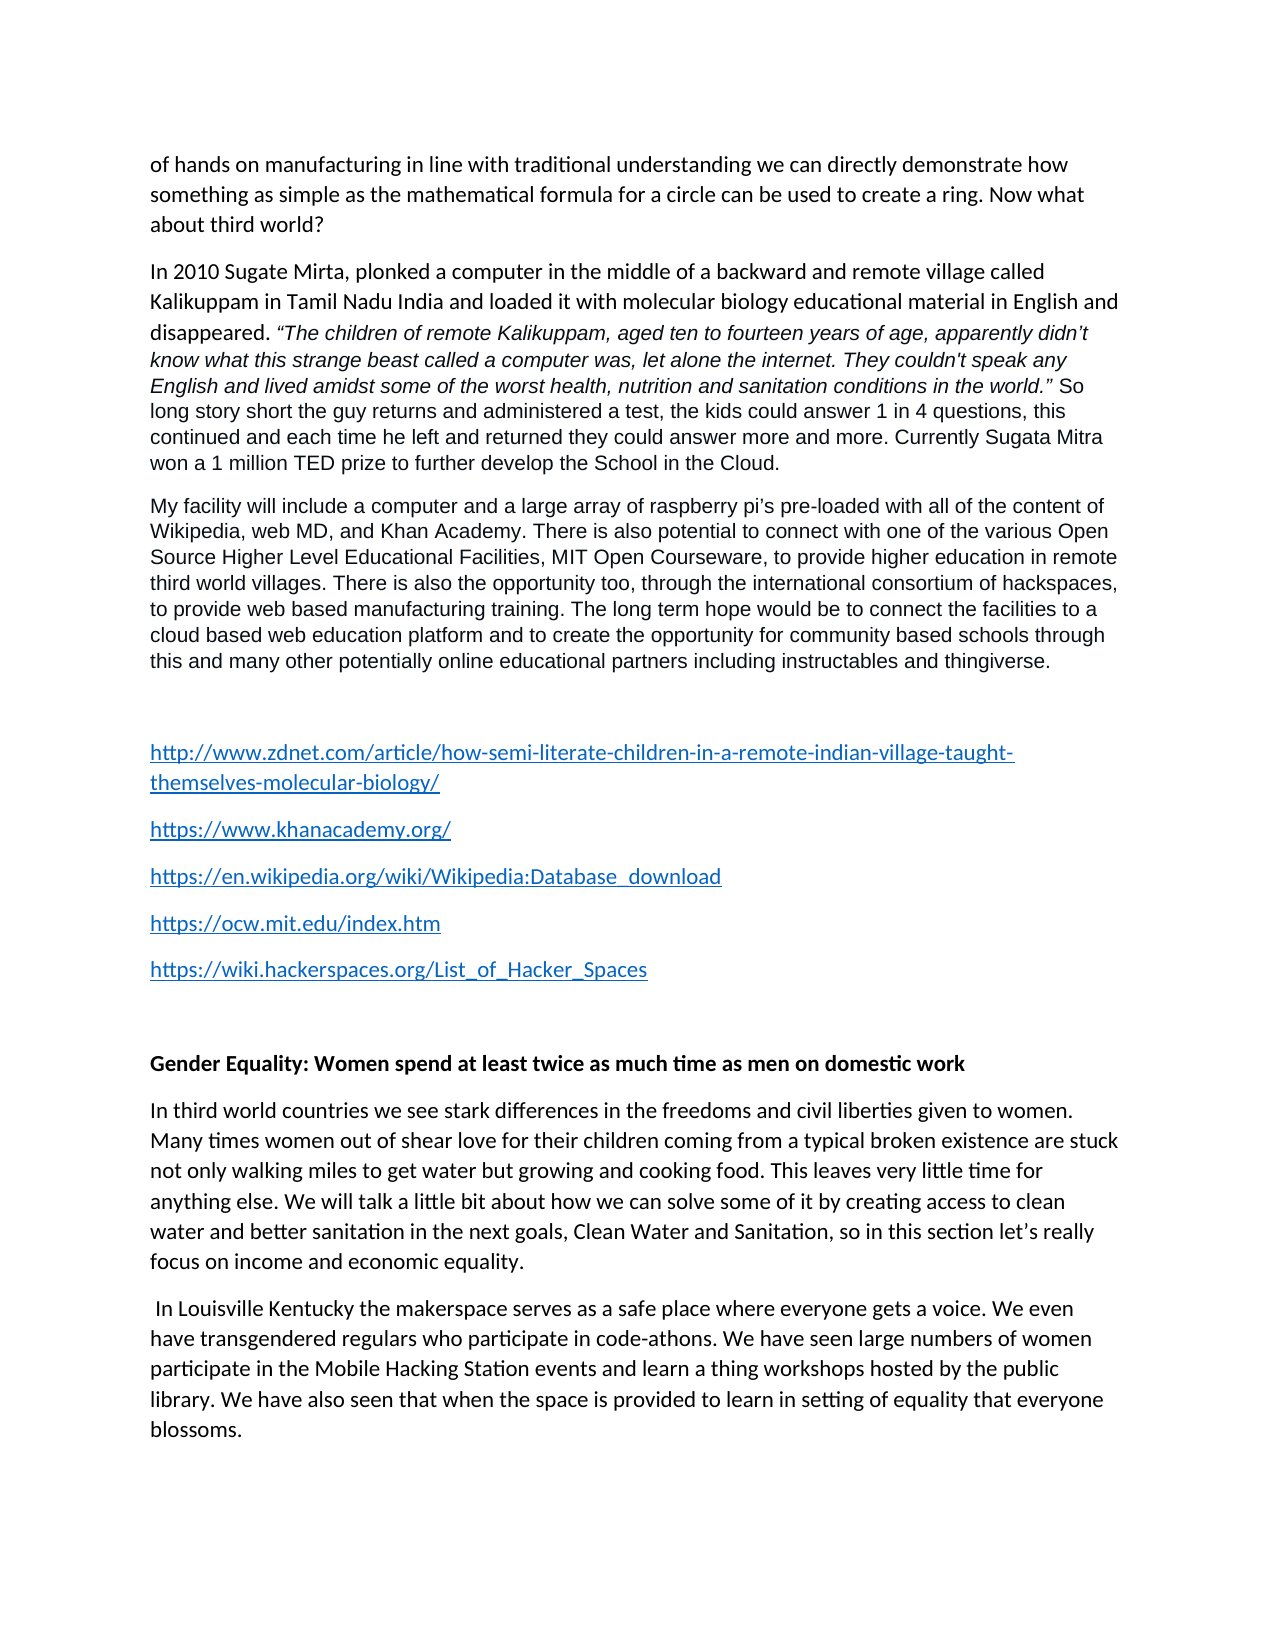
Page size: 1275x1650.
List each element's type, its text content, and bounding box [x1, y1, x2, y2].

text http://www.zdnet.com/article/how-semi-literate-children-in-a-remote-indian-village-taught-themselves-molecular-biology/ [150, 738, 1125, 796]
text https://www.khanacademy.org/ [150, 815, 1125, 843]
text In 2010 Sugate Mirta, plonked a computer in the middle of a backward and remote village called Kalikuppam in Tamil Nadu India and loaded it with molecular biology educational material in English and disappeared. “The children of remote Kalikuppam, aged ten to fourteen years of age, apparently didn’t know what this strange beast called a computer was, let alone the internet. They couldn't speak any English and lived amidst some of the worst health, nutrition and sanitation conditions in the world.” So long story short the guy returns and administered a test, the kids could answer 1 in 4 questions, this continued and each time he left and returned they could answer more and more. Currently Sugata Mitra won a 1 million TED prize to further develop the School in the Cloud. [150, 257, 1125, 475]
text https://wiki.hackerspaces.org/List_of_Hacker_Spaces [150, 956, 1125, 983]
text https://ocw.mit.edu/index.htm [150, 909, 1125, 937]
text Gender Equality: Women spend at least twice as much time as men on domestic work [150, 1049, 1125, 1077]
text https://en.wikipedia.org/wiki/Wikipedia:Database_download [150, 862, 1125, 890]
text In third world countries we see stark differences in the freedoms and civil liberties given to women. Many times women out of shear love for their children coming from a typical broken existence are stuck not only walking miles to get water but growing and cooking food. This leaves very little time for anything else. We will talk a little bit about how we can solve some of it by creating access to clean water and better sanitation in the next goals, Clean Water and Sanitation, so in this section let’s really focus on income and economic equality. [150, 1096, 1125, 1275]
text My facility will include a computer and a large array of raspberry pi’s pre-loaded with all of the content of Wikipedia, web MD, and Khan Academy. There is also potential to connect with one of the various Open Source Higher Level Educational Facilities, MIT Open Courseware, to provide higher education in remote third world villages. There is also the opportunity too, through the international consortium of hackspaces, to provide web based manufacturing training. The long term hope would be to connect the facilities to a cloud based web education platform and to create the opportunity for community based schools through this and many other potentially online educational partners including instructables and thingiverse. [150, 493, 1125, 672]
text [150, 150, 1125, 238]
text In Louisville Kentucky the makerspace serves as a safe place where everyone gets a voice. We even have transgendered regulars who participate in code-athons. We have seen large numbers of women participate in the Mobile Hacking Station events and learn a thing workshops hosted by the public library. We have also seen that when the space is provided to learn in setting of equality that everyone blossoms. [150, 1294, 1125, 1443]
